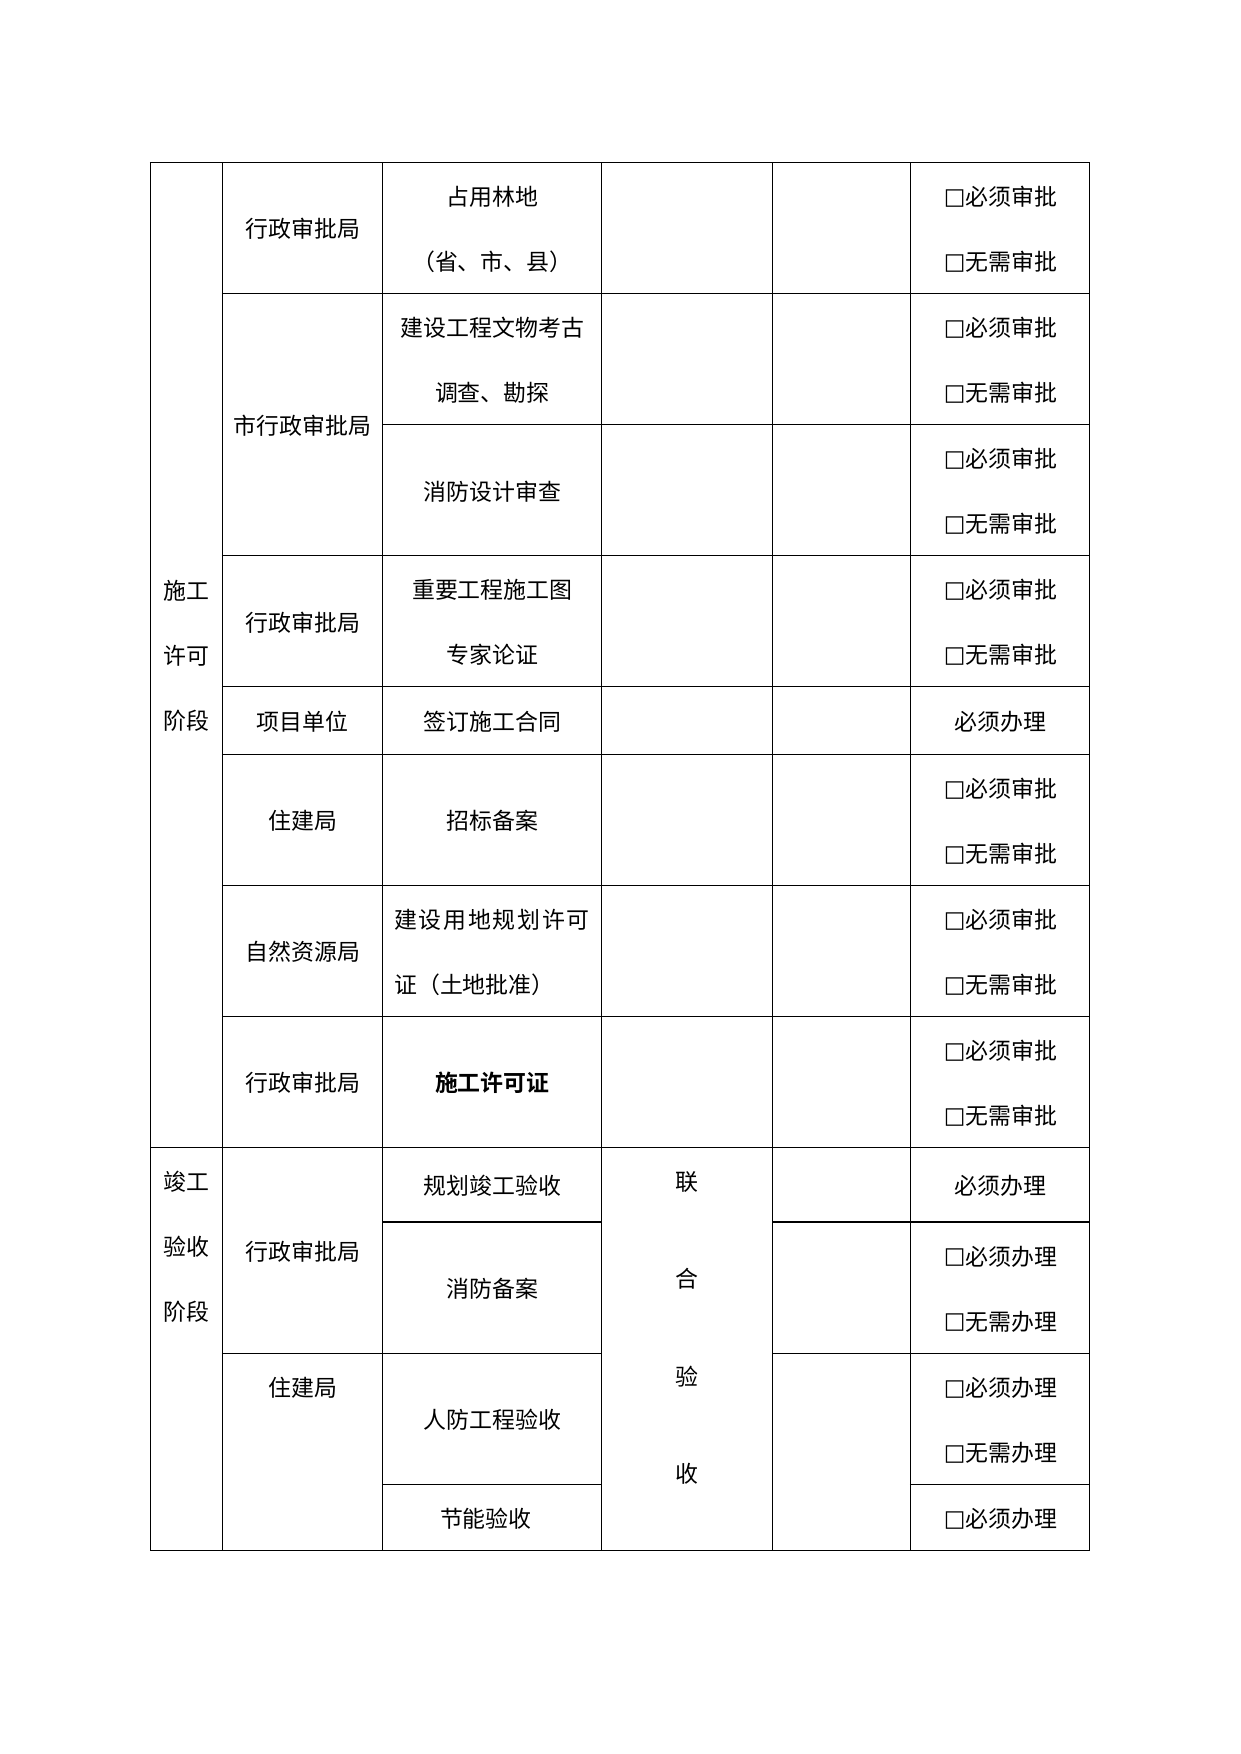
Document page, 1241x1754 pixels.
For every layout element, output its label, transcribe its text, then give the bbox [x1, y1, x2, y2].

table_cell 联 合 验 收 [602, 1148, 772, 1549]
table_cell [602, 425, 772, 555]
table_cell [773, 556, 910, 686]
table_cell [773, 425, 910, 555]
table_cell 签订施工合同 [383, 687, 601, 754]
table_cell 市行政审批局 [223, 294, 382, 555]
table_cell □必须审批 □无需审批 [911, 294, 1089, 424]
table_cell [602, 886, 772, 1016]
table_cell [773, 755, 910, 885]
table_cell 住建局 [223, 755, 382, 885]
table_cell 招标备案 [383, 755, 601, 885]
table_cell [773, 1017, 910, 1147]
table_cell [773, 687, 910, 754]
table_cell □必须审批 □无需审批 [911, 163, 1089, 293]
table_cell [773, 1354, 910, 1549]
table_cell 行政审批局 [223, 163, 382, 293]
table_cell 竣工验收阶段 [151, 1148, 222, 1549]
table_cell □必须审批 □无需审批 [911, 1017, 1089, 1147]
table_cell [602, 163, 772, 293]
table_cell [602, 294, 772, 424]
table_cell □必须办理 □无需办理 [911, 1485, 1089, 1549]
table_cell 住建局 [223, 1354, 382, 1549]
table_cell □必须审批 □无需审批 [911, 425, 1089, 555]
table_cell 消防备案 [383, 1223, 601, 1352]
table_cell 必须办理 [911, 687, 1089, 754]
table_cell [773, 886, 910, 1016]
table_cell 施工许可阶段 [151, 163, 222, 1147]
table_cell 项目单位 [223, 687, 382, 754]
table_cell 规划竣工验收 [383, 1148, 601, 1221]
table_cell [773, 1223, 910, 1352]
table_cell 必须办理 [911, 1148, 1089, 1221]
table_cell 自然资源局 [223, 886, 382, 1016]
table_cell [773, 163, 910, 293]
table_cell □必须办理 □无需办理 [911, 1223, 1089, 1352]
table_cell [602, 755, 772, 885]
table_cell [773, 294, 910, 424]
table_cell □必须审批 □无需审批 [911, 755, 1089, 885]
table_cell 重要工程施工图 专家论证 [383, 556, 601, 686]
table_cell □必须办理 □无需办理 [911, 1354, 1089, 1483]
table_cell □必须审批 □无需审批 [911, 886, 1089, 1016]
table_cell 建设用地规划许可证（土地批准） [383, 886, 601, 1016]
table_cell 占用林地 （省、市、县） [383, 163, 601, 293]
table_cell [773, 1148, 910, 1221]
table_cell □必须审批 □无需审批 [911, 556, 1089, 686]
table_cell [602, 556, 772, 686]
table_cell 施工许可证 [383, 1017, 601, 1147]
table_cell 行政审批局 [223, 1017, 382, 1147]
table_cell 建设工程文物考古调查、勘探 [383, 294, 601, 424]
table_cell [602, 687, 772, 754]
table_cell 行政审批局 [223, 1148, 382, 1352]
table_cell 人防工程验收 [383, 1354, 601, 1483]
table_cell 行政审批局 [223, 556, 382, 686]
table_cell [602, 1017, 772, 1147]
table_cell 消防设计审查 [383, 425, 601, 555]
table_cell 节能验收 [383, 1485, 601, 1549]
